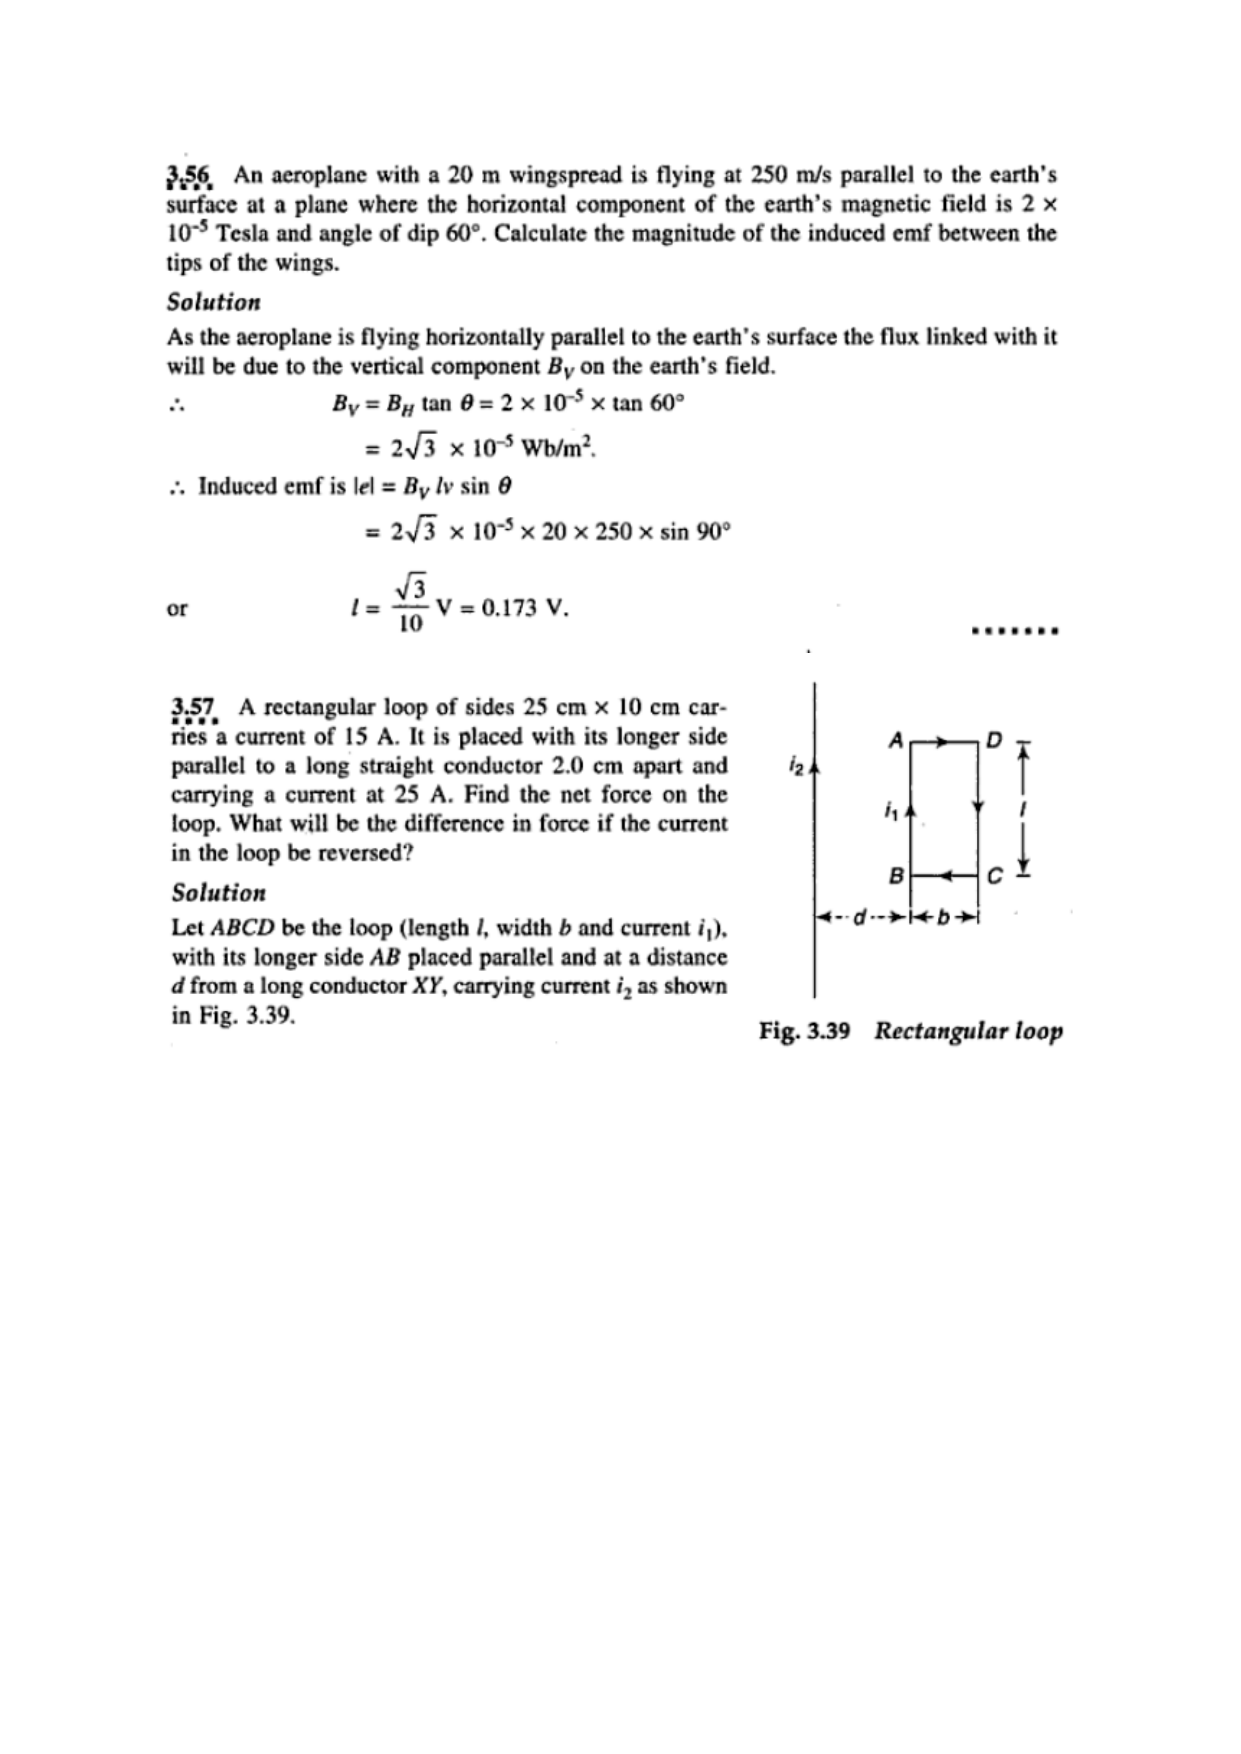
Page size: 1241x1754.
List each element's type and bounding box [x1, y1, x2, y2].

picture [147, 147, 1092, 653]
picture [147, 671, 1093, 1056]
